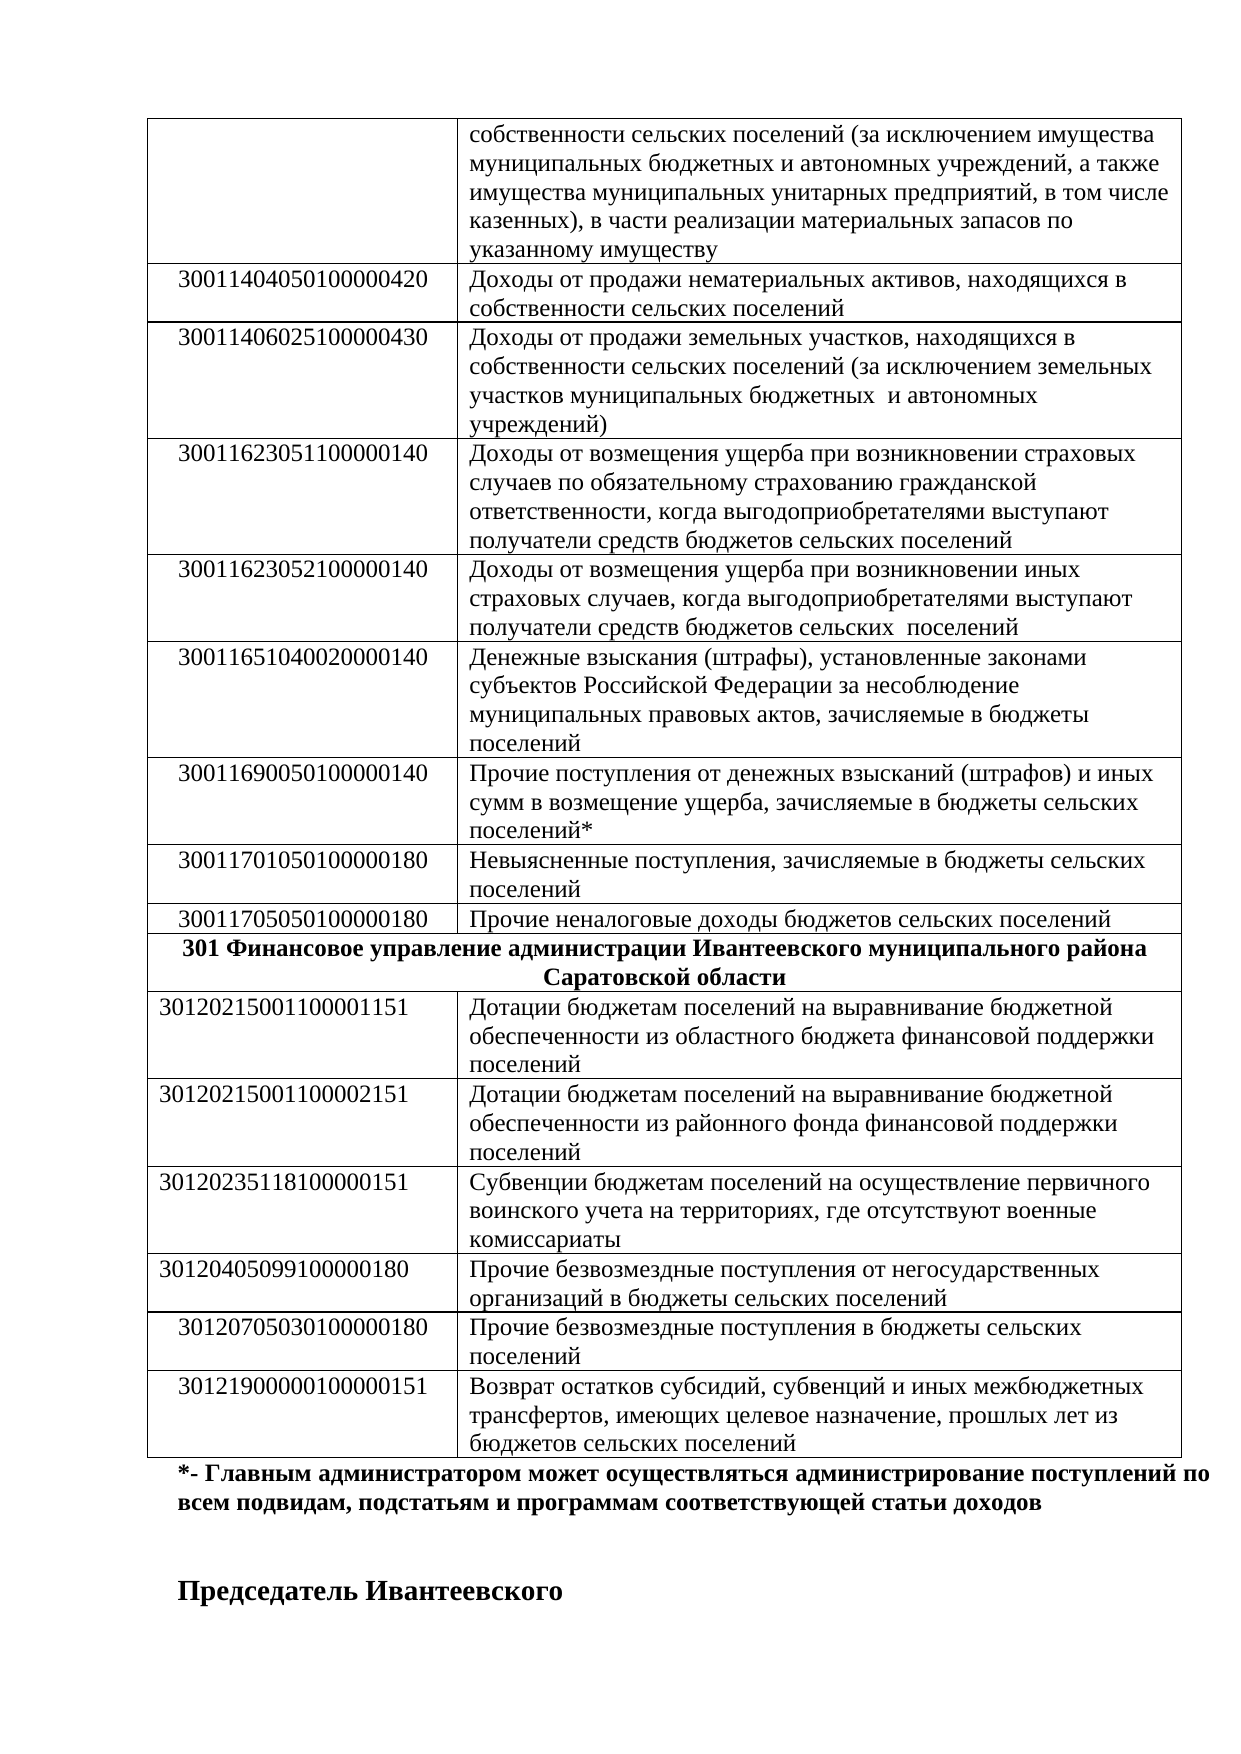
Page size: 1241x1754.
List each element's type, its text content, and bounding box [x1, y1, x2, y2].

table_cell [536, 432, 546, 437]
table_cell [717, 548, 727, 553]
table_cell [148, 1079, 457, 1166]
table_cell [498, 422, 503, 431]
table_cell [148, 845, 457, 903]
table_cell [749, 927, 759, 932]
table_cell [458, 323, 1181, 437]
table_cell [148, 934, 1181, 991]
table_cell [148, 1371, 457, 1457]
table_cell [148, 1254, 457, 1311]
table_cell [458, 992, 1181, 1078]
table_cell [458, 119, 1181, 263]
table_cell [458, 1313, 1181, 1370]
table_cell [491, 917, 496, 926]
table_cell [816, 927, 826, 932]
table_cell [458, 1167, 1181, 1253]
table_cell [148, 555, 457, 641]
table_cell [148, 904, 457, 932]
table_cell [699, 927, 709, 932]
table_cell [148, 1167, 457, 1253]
text Председатель Ивантеевского [177, 1573, 1152, 1607]
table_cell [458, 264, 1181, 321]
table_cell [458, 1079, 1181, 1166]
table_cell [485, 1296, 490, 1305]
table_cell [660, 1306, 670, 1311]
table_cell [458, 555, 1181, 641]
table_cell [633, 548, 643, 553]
text *- Главным администратором может осуществляться администрирование поступлений по всем подвидам, подстатьям и программам соответствующей статьи доходов [177, 1458, 1211, 1516]
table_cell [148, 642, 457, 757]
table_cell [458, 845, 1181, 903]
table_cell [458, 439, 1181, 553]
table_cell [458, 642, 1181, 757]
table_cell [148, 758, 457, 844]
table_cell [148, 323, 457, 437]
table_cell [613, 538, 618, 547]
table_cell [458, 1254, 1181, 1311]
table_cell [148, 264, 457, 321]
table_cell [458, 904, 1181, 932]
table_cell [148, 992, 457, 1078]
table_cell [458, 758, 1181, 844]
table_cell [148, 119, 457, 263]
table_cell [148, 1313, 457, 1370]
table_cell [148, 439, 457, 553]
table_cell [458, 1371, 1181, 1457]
